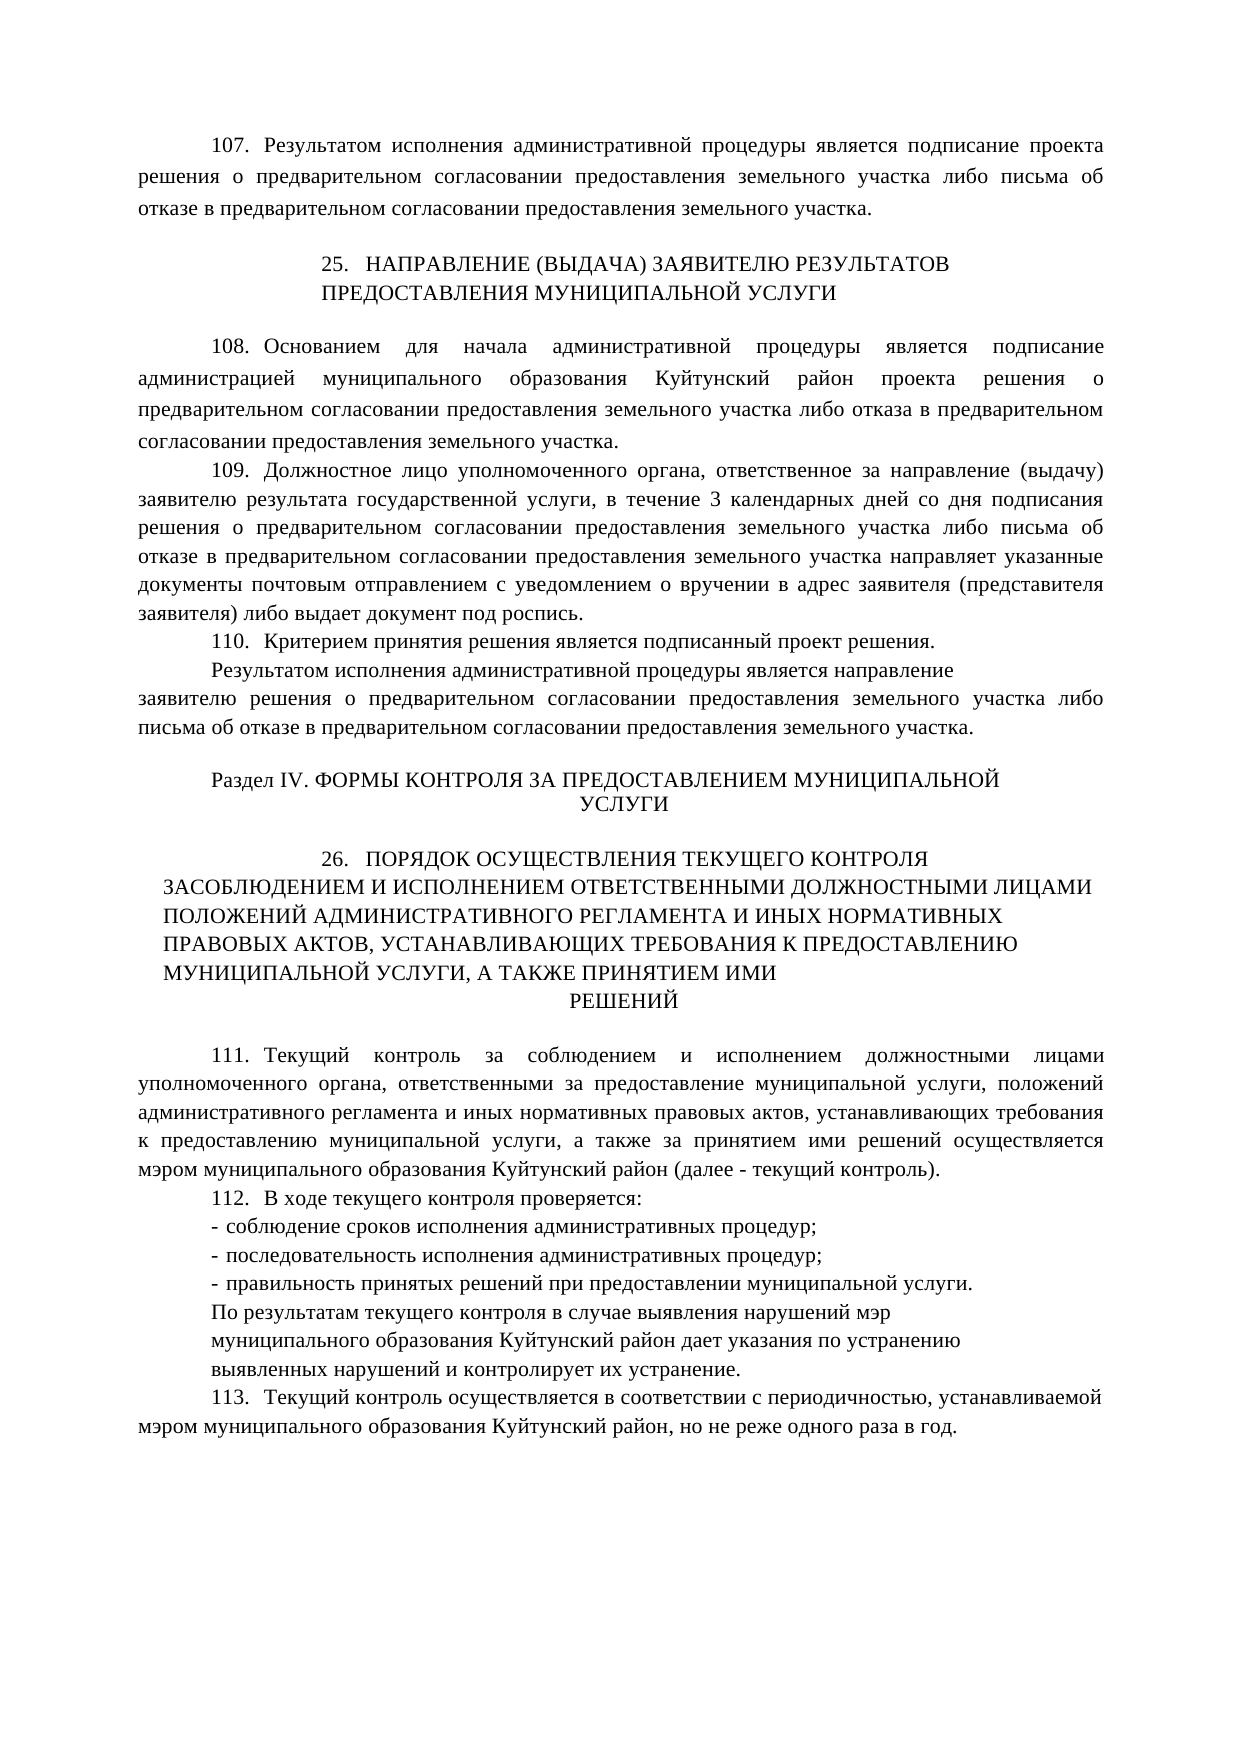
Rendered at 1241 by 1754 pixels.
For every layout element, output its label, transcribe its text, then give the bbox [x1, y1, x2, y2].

text муниципального образования Куйтунский район дает указания по устранению [138, 1325, 1112, 1353]
list Результатом исполнения административной процедуры является подписание проекта решения о предварительном согласовании предоставления земельного участка либо письма об отказе в предварительном согласовании предоставления земельного участка. [138, 127, 1106, 222]
list Основанием для начала административной процедуры является подписание администрацией муниципального образования Куйтунский район проекта решения о предварительном согласовании предоставления земельного участка либо отказа в предварительном согласовании предоставления земельного участка. [138, 329, 1106, 454]
text Раздел IV. ФОРМЫ КОНТРОЛЯ ЗА ПРЕДОСТАВЛЕНИЕМ МУНИЦИПАЛЬНОЙ [138, 770, 1112, 792]
text УСЛУГИ [136, 794, 1112, 816]
list правильность принятых решений при предоставлении муниципальной услуги. [138, 1268, 1112, 1296]
list соблюдение сроков исполнения административных процедур; [138, 1211, 1112, 1239]
text РЕШЕНИЙ [136, 986, 1112, 1014]
list последовательность исполнения административных процедур; [138, 1239, 1112, 1268]
text выявленных нарушений и контролирует их устранение. [138, 1353, 1112, 1382]
list Должностное лицо уполномоченного органа, ответственное за направление (выдачу) заявителю результата государственной услуги, в течение 3 календарных дней со дня подписания решения о предварительном согласовании предоставления земельного участка либо письма об отказе в предварительном согласовании предоставления земельного участка направляет указанные документы почтовым отправлением с уведомлением о вручении в адрес заявителя (представителя заявителя) либо выдает документ под роспись. [138, 454, 1106, 626]
list Текущий контроль за соблюдением и исполнением должностными лицами уполномоченного органа, ответственными за предоставление муниципальной услуги, положений административного регламента и иных нормативных правовых актов, устанавливающих требования к предоставлению муниципальной услуги, а также за принятием ими решений осуществляется мэром муниципального образования Куйтунский район (далее - текущий контроль). [138, 1039, 1106, 1182]
list НАПРАВЛЕНИЕ (ВЫДАЧА) ЗАЯВИТЕЛЮ РЕЗУЛЬТАТОВ ПРЕДОСТАВЛЕНИЯ МУНИЦИПАЛЬНОЙ УСЛУГИ [321, 249, 1008, 306]
list В ходе текущего контроля проверяется: [138, 1182, 1112, 1211]
text Результатом исполнения административной процедуры является направление [138, 654, 1112, 683]
list Критерием принятия решения является подписанный проект решения. [138, 626, 1112, 654]
text заявителю решения о предварительном согласовании предоставления земельного участка либо письма об отказе в предварительном согласовании предоставления земельного участка. [138, 683, 1106, 740]
list ПОРЯДОК ОСУЩЕСТВЛЕНИЯ ТЕКУЩЕГО КОНТРОЛЯ ЗАСОБЛЮДЕНИЕМ И ИСПОЛНЕНИЕМ ОТВЕТСТВЕННЫМИ ДОЛЖНОСТНЫМИ ЛИЦАМИ ПОЛОЖЕНИЙ АДМИНИСТРАТИВНОГО РЕГЛАМЕНТА И ИНЫХ НОРМАТИВНЫХ ПРАВОВЫХ АКТОВ, УСТАНАВЛИВАЮЩИХ ТРЕБОВАНИЯ К ПРЕДОСТАВЛЕНИЮ МУНИЦИПАЛЬНОЙ УСЛУГИ, А ТАКЖЕ ПРИНЯТИЕМ ИМИ [163, 843, 1106, 986]
text По результатам текущего контроля в случае выявления нарушений мэр [138, 1296, 1112, 1325]
list Текущий контроль осуществляется в соответствии с периодичностью, устанавливаемой мэром муниципального образования Куйтунский район, но не реже одного раза в год. [138, 1382, 1106, 1439]
